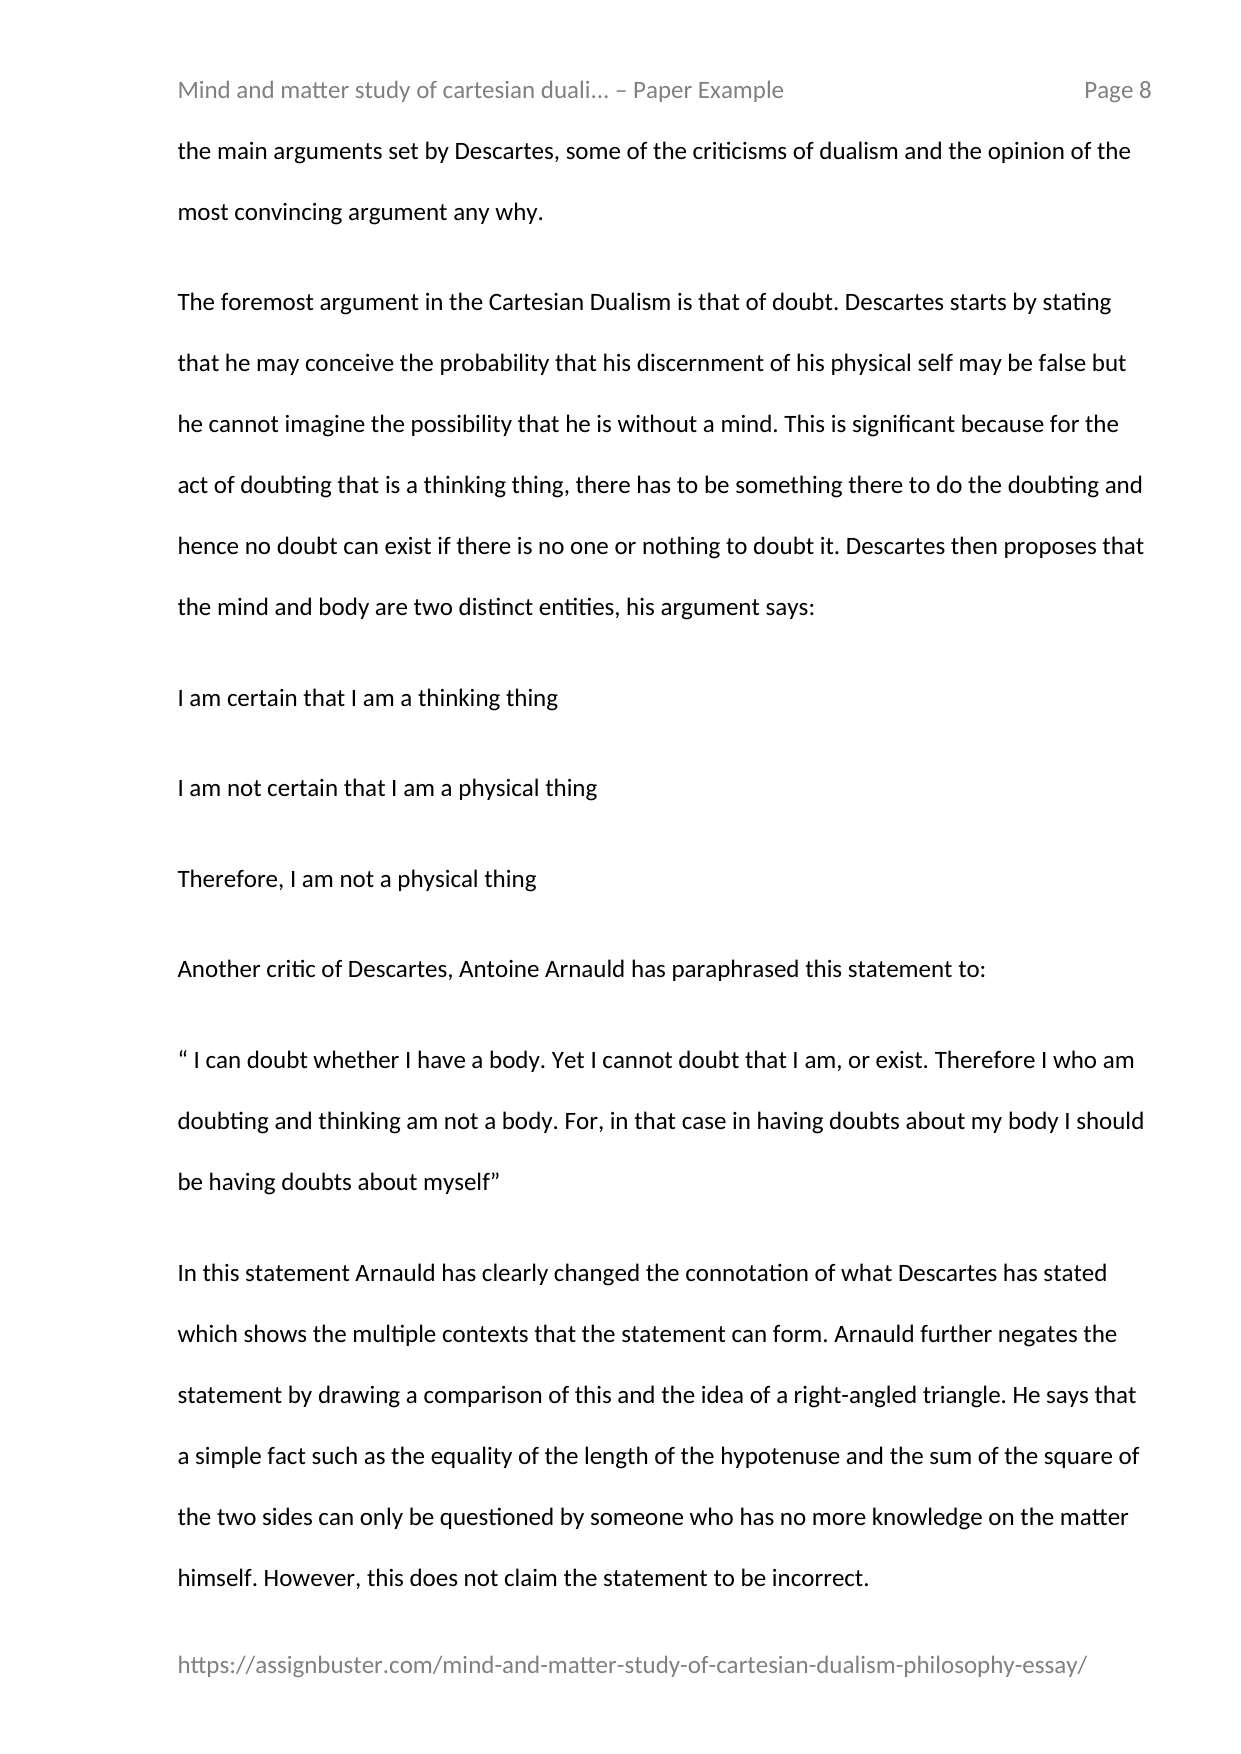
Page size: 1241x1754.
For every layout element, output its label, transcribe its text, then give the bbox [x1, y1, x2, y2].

text “ I can doubt whether I have a body. Yet I cannot doubt that I am, or exist. Therefore I who am doubting and thinking am not a body. For, in that case in having doubts about my body I should be having doubts about myself” [177, 1044, 1152, 1197]
text Another critic of Descartes, Antoine Arnauld has paraphrased this statement to: [177, 954, 1152, 984]
text In this statement Arnauld has clearly changed the connotation of what Descartes has stated which shows the multiple contexts that the statement can form. Arnauld further negates the statement by drawing a comparison of this and the idea of a right-angled triangle. He says that a simple fact such as the equality of the length of the hypotenuse and the sum of the square of the two sides can only be questioned by someone who has no more knowledge on the matter himself. However, this does not claim the statement to be incorrect. [177, 1257, 1152, 1592]
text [177, 135, 1152, 226]
text Therefore, I am not a physical thing [177, 863, 1152, 894]
text I am not certain that I am a physical thing [177, 773, 1152, 803]
text The foremost argument in the Cartesian Dualism is that of doubt. Descartes starts by stating that he may conceive the probability that his discernment of his physical self may be false but he cannot imagine the possibility that he is without a mind. This is significant because for the act of doubting that is a thinking thing, there has to be something there to do the doubting and hence no doubt can exist if there is no one or nothing to doubt it. Descartes then proposes that the mind and body are two distinct entities, his argument says: [177, 286, 1152, 622]
text I am certain that I am a thinking thing [177, 682, 1152, 713]
